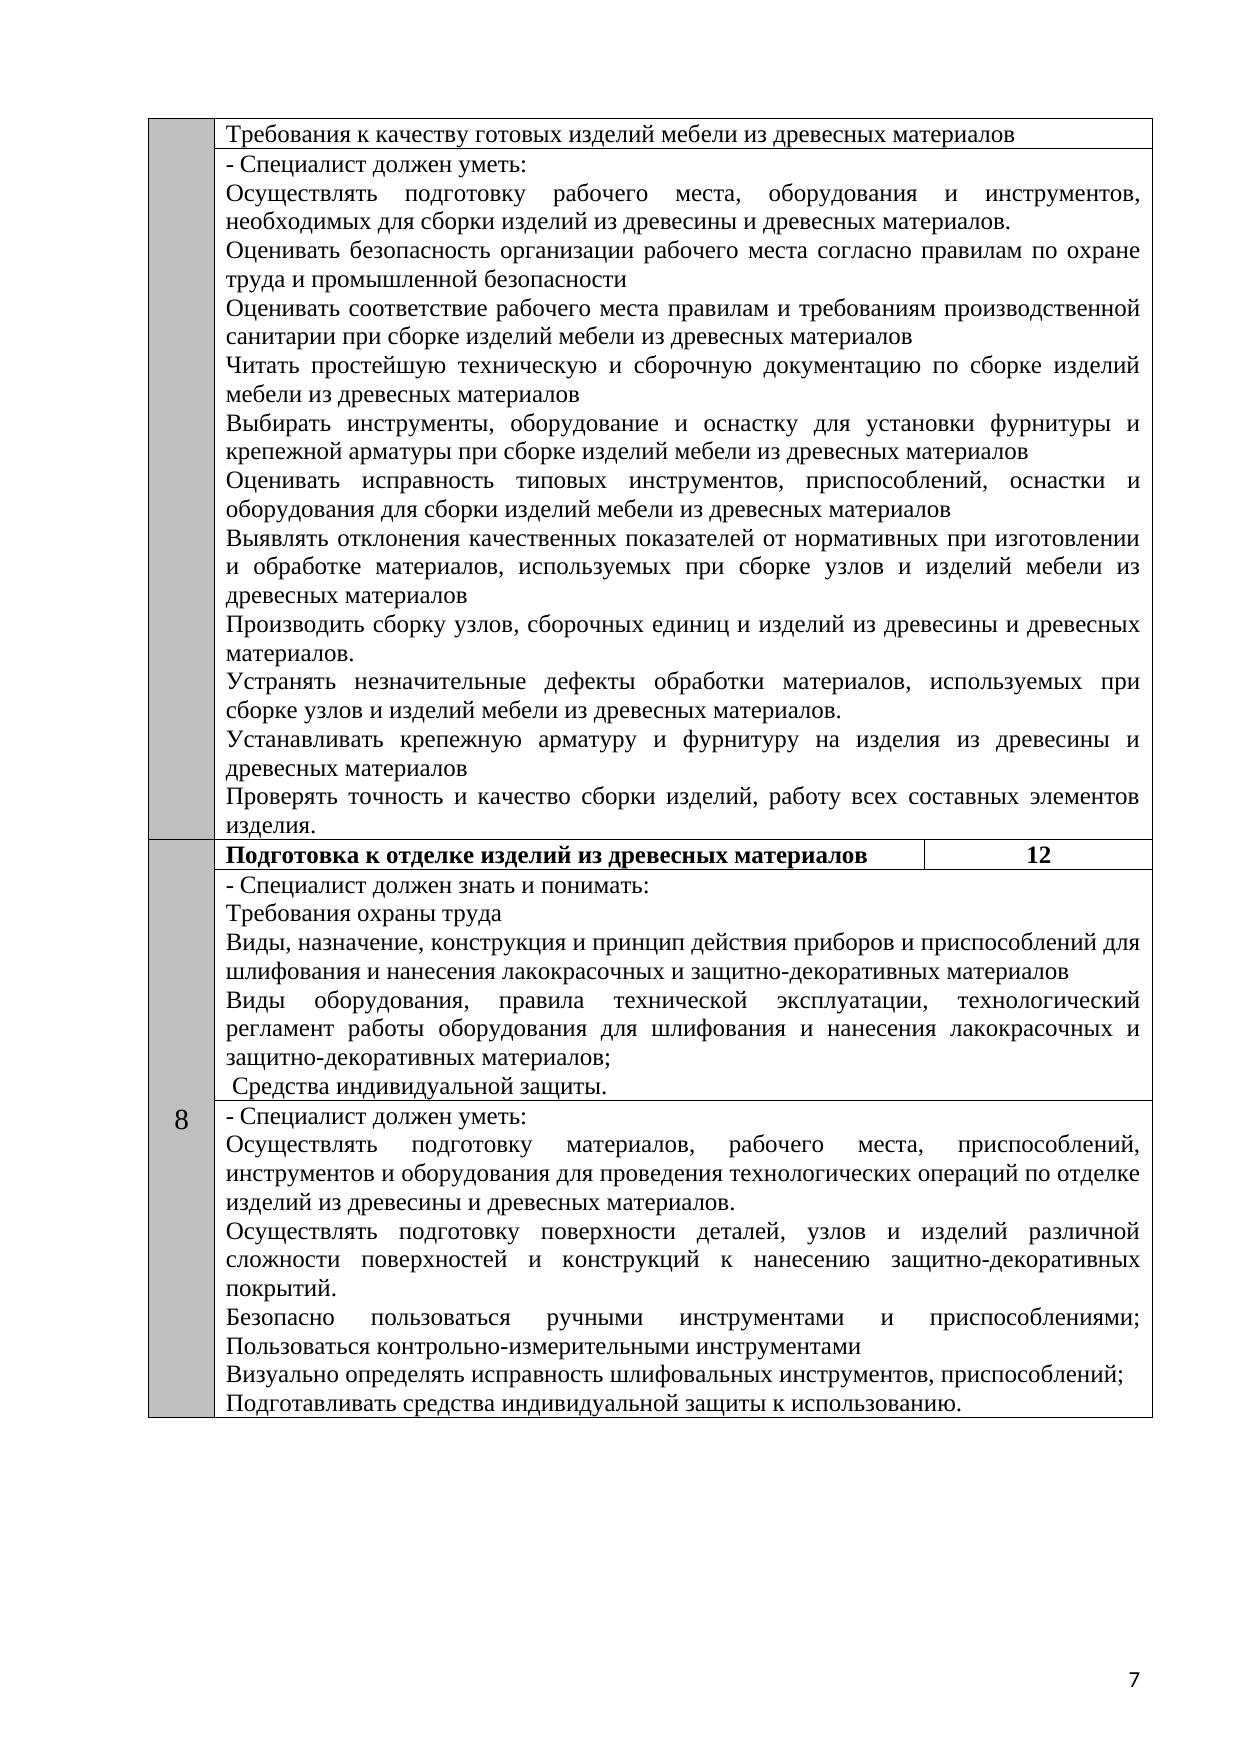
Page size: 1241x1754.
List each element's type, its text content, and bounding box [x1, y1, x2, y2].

table_cell - Специалист должен знать и понимать: Требования охраны труда Виды, назначение, конструкция и принцип действия приборов и приспособлений для шлифования и нанесения лакокрасочных и защитно-декоративных материалов Виды оборудования, правила технической эксплуатации, технологический регламент работы оборудования для шлифования и нанесения лакокрасочных и защитно-декоративных материалов; Средства индивидуальной защиты. [215, 870, 1152, 1100]
table_cell 8 [149, 840, 214, 1417]
table_cell Подготовка к отделке изделий из древесных материалов [215, 840, 924, 869]
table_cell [215, 119, 1152, 148]
table_cell 12 [925, 840, 1152, 869]
table_cell - Специалист должен уметь: Осуществлять подготовку рабочего места, оборудования и инструментов, необходимых для сборки изделий из древесины и древесных материалов. Оценивать безопасность организации рабочего места согласно правилам по охране труда и промышленной безопасности Оценивать соответствие рабочего места правилам и требованиям производственной санитарии при сборке изделий мебели из древесных материалов Читать простейшую техническую и сборочную документацию по сборке изделий мебели из древесных материалов Выбирать инструменты, оборудование и оснастку для установки фурнитуры и крепежной арматуры при сборке изделий мебели из древесных материалов Оценивать исправность типовых инструментов, приспособлений, оснастки и оборудования для сборки изделий мебели из древесных материалов Выявлять отклонения качественных показателей от нормативных при изготовлении и обработке материалов, используемых при сборке узлов и изделий мебели из древесных материалов Производить сборку узлов, сборочных единиц и изделий из древесины и древесных материалов. Устранять незначительные дефекты обработки материалов, используемых при сборке узлов и изделий мебели из древесных материалов. Устанавливать крепежную арматуру и фурнитуру на изделия из древесины и древесных материалов Проверять точность и качество сборки изделий, работу всех составных элементов изделия. [215, 149, 1152, 839]
table_cell - Специалист должен уметь: Осуществлять подготовку материалов, рабочего места, приспособлений, инструментов и оборудования для проведения технологических операций по отделке изделий из древесины и древесных материалов. Осуществлять подготовку поверхности деталей, узлов и изделий различной сложности поверхностей и конструкций к нанесению защитно-декоративных покрытий. Безопасно пользоваться ручными инструментами и приспособлениями; Пользоваться контрольно-измерительными инструментами Визуально определять исправность шлифовальных инструментов, приспособлений; Подготавливать средства индивидуальной защиты к использованию. [215, 1101, 1152, 1417]
